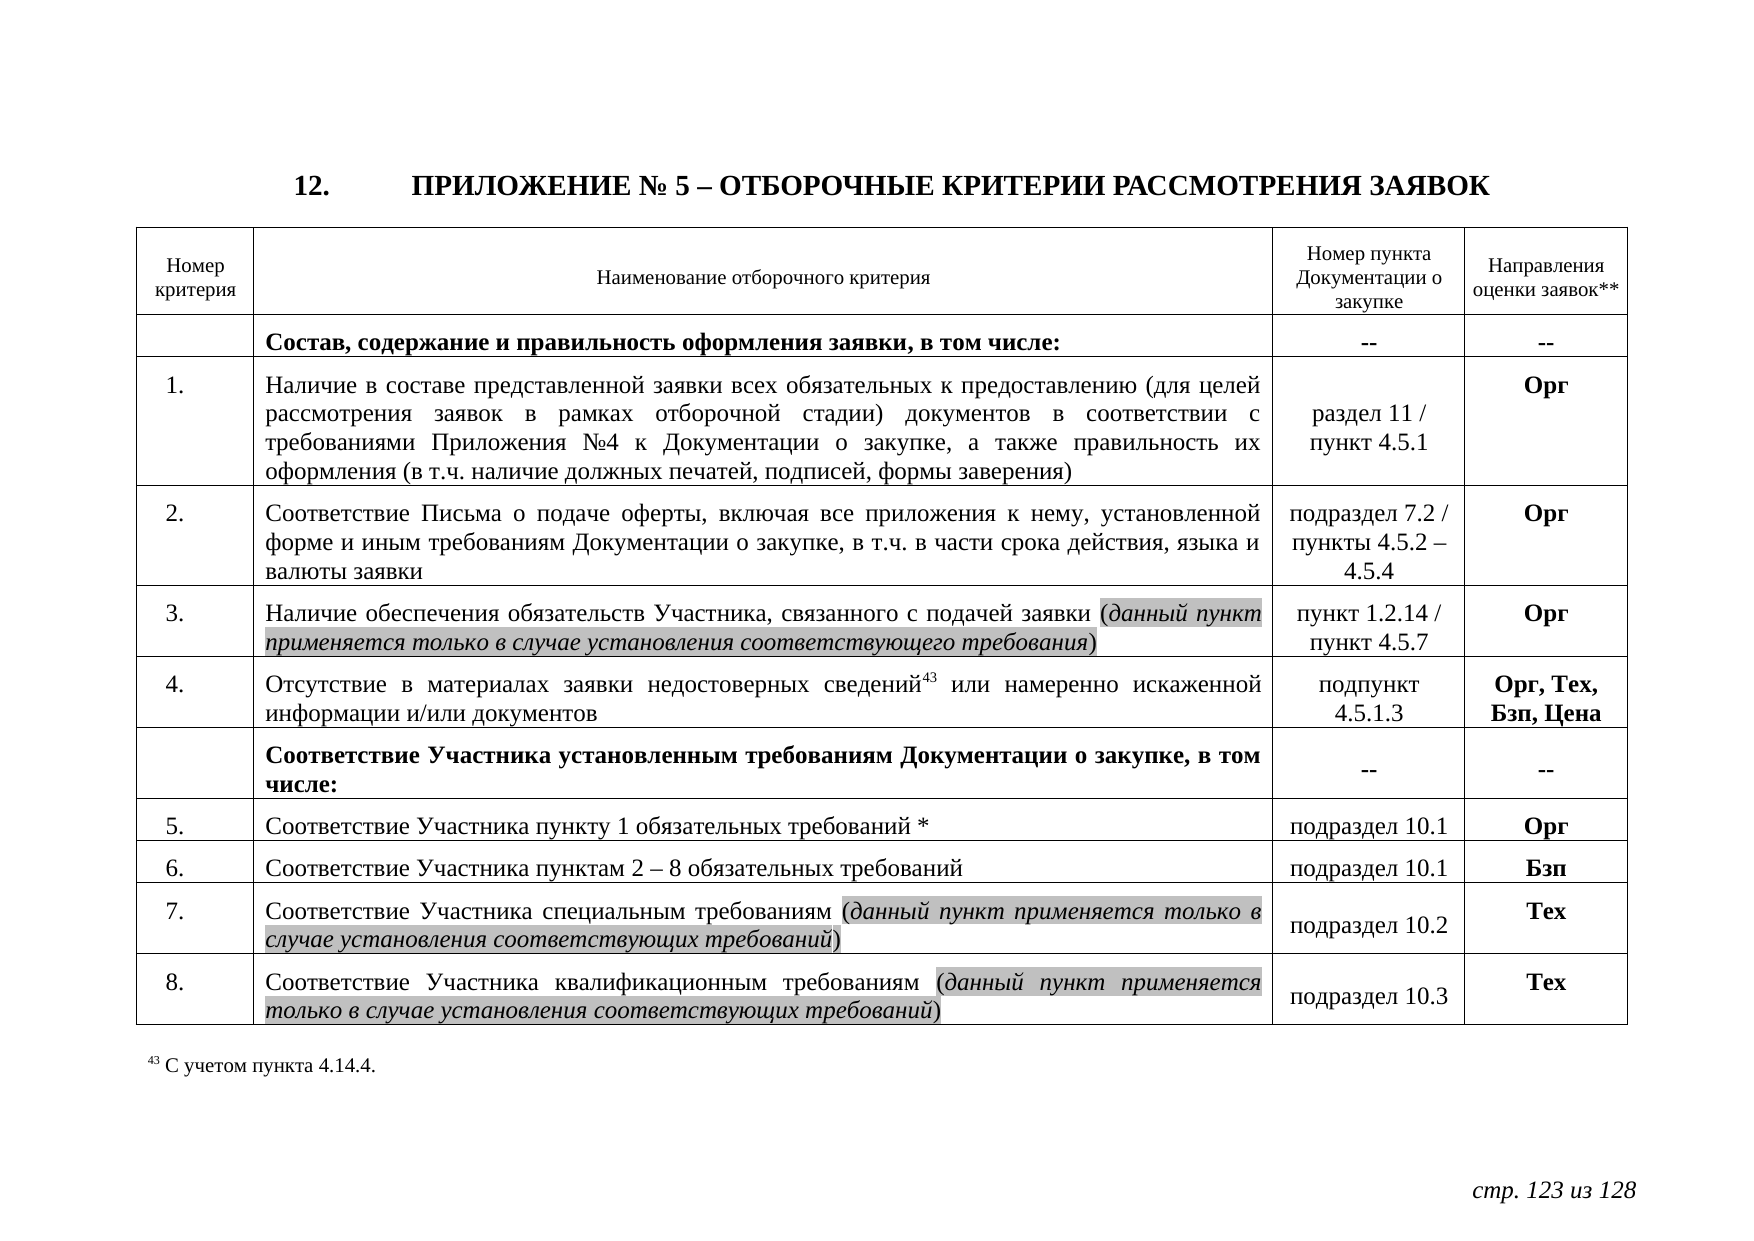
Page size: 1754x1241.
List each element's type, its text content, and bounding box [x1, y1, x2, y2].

table_cell подраздел 10.2 [1273, 883, 1464, 953]
table_cell [137, 799, 253, 840]
table_cell Наличие в составе представленной заявки всех обязательных к предоставлению (для целей рассмотрения заявок в рамках отборочной стадии) документов в соответствии с требованиями Приложения №4 к Документации о закупке, а также правильность их оформления (в т.ч. наличие должных печатей, подписей, формы заверения) [254, 357, 1272, 485]
table_cell [137, 315, 253, 356]
table_cell Орг [1465, 799, 1627, 840]
table_cell Соответствие Участника специальным требованиям (данный пункт применяется только в случае установления соответствующих требований) [254, 883, 1272, 953]
table_cell [137, 728, 253, 798]
table_cell пункт 1.2.14 / пункт 4.5.7 [1273, 586, 1464, 656]
table_cell Орг [1465, 357, 1627, 485]
table_cell подраздел 10.1 [1273, 799, 1464, 840]
table_cell подраздел 10.3 [1273, 954, 1464, 1024]
table_cell Соответствие Участника квалификационным требованиям (данный пункт применяется только в случае установления соответствующих требований) [254, 954, 1272, 1024]
table_cell Тех [1465, 954, 1627, 1024]
table_cell [137, 357, 253, 485]
table_cell Соответствие Участника установленным требованиям Документации о закупке, в том числе: [254, 728, 1272, 798]
table_header Направления оценки заявок** [1465, 228, 1627, 314]
table_cell Орг [1465, 586, 1627, 656]
table_cell [137, 841, 253, 882]
table_cell -- [1273, 315, 1464, 356]
table_header Номер пункта Документации о закупке [1273, 228, 1464, 314]
table_cell [137, 486, 253, 584]
table_cell раздел 11 / пункт 4.5.1 [1273, 357, 1464, 485]
table_cell [137, 883, 253, 953]
subtitle ПРИЛОЖЕНИЕ № 5 – ОТБОРОЧНЫЕ КРИТЕРИИ РАССМОТРЕНИЯ ЗАЯВОК [148, 168, 1636, 202]
table_header Номер критерия [137, 228, 253, 314]
table_cell подпункт 4.5.1.3 [1273, 657, 1464, 727]
table_cell подраздел 10.1 [1273, 841, 1464, 882]
table_cell подраздел 7.2 / пункты 4.5.2 – 4.5.4 [1273, 486, 1464, 584]
table_cell [137, 657, 253, 727]
table_cell Бзп [1465, 841, 1627, 882]
table_cell [137, 586, 253, 656]
table_cell Отсутствие в материалах заявки недостоверных сведений или намеренно искаженной информации и/или документов [254, 657, 1272, 727]
table_cell Орг [1465, 486, 1627, 584]
table_cell Состав, содержание и правильность оформления заявки, в том числе: [254, 315, 1272, 356]
table_cell Наличие обеспечения обязательств Участника, связанного с подачей заявки (данный пункт применяется только в случае установления соответствующего требования) [254, 586, 1272, 656]
table_cell -- [1465, 728, 1627, 798]
table_cell -- [1273, 728, 1464, 798]
table_cell -- [1465, 315, 1627, 356]
table_cell [137, 954, 253, 1024]
table_cell Соответствие Письма о подаче оферты, включая все приложения к нему, установленной форме и иным требованиям Документации о закупке, в т.ч. в части срока действия, языка и валюты заявки [254, 486, 1272, 584]
table_cell Соответствие Участника пункту 1 обязательных требований * [254, 799, 1272, 840]
table_cell Соответствие Участника пунктам 2 – 8 обязательных требований [254, 841, 1272, 882]
table_cell Орг, Тех, Бзп, Цена [1465, 657, 1627, 727]
table_header Наименование отборочного критерия [254, 228, 1272, 314]
table_cell Тех [1465, 883, 1627, 953]
